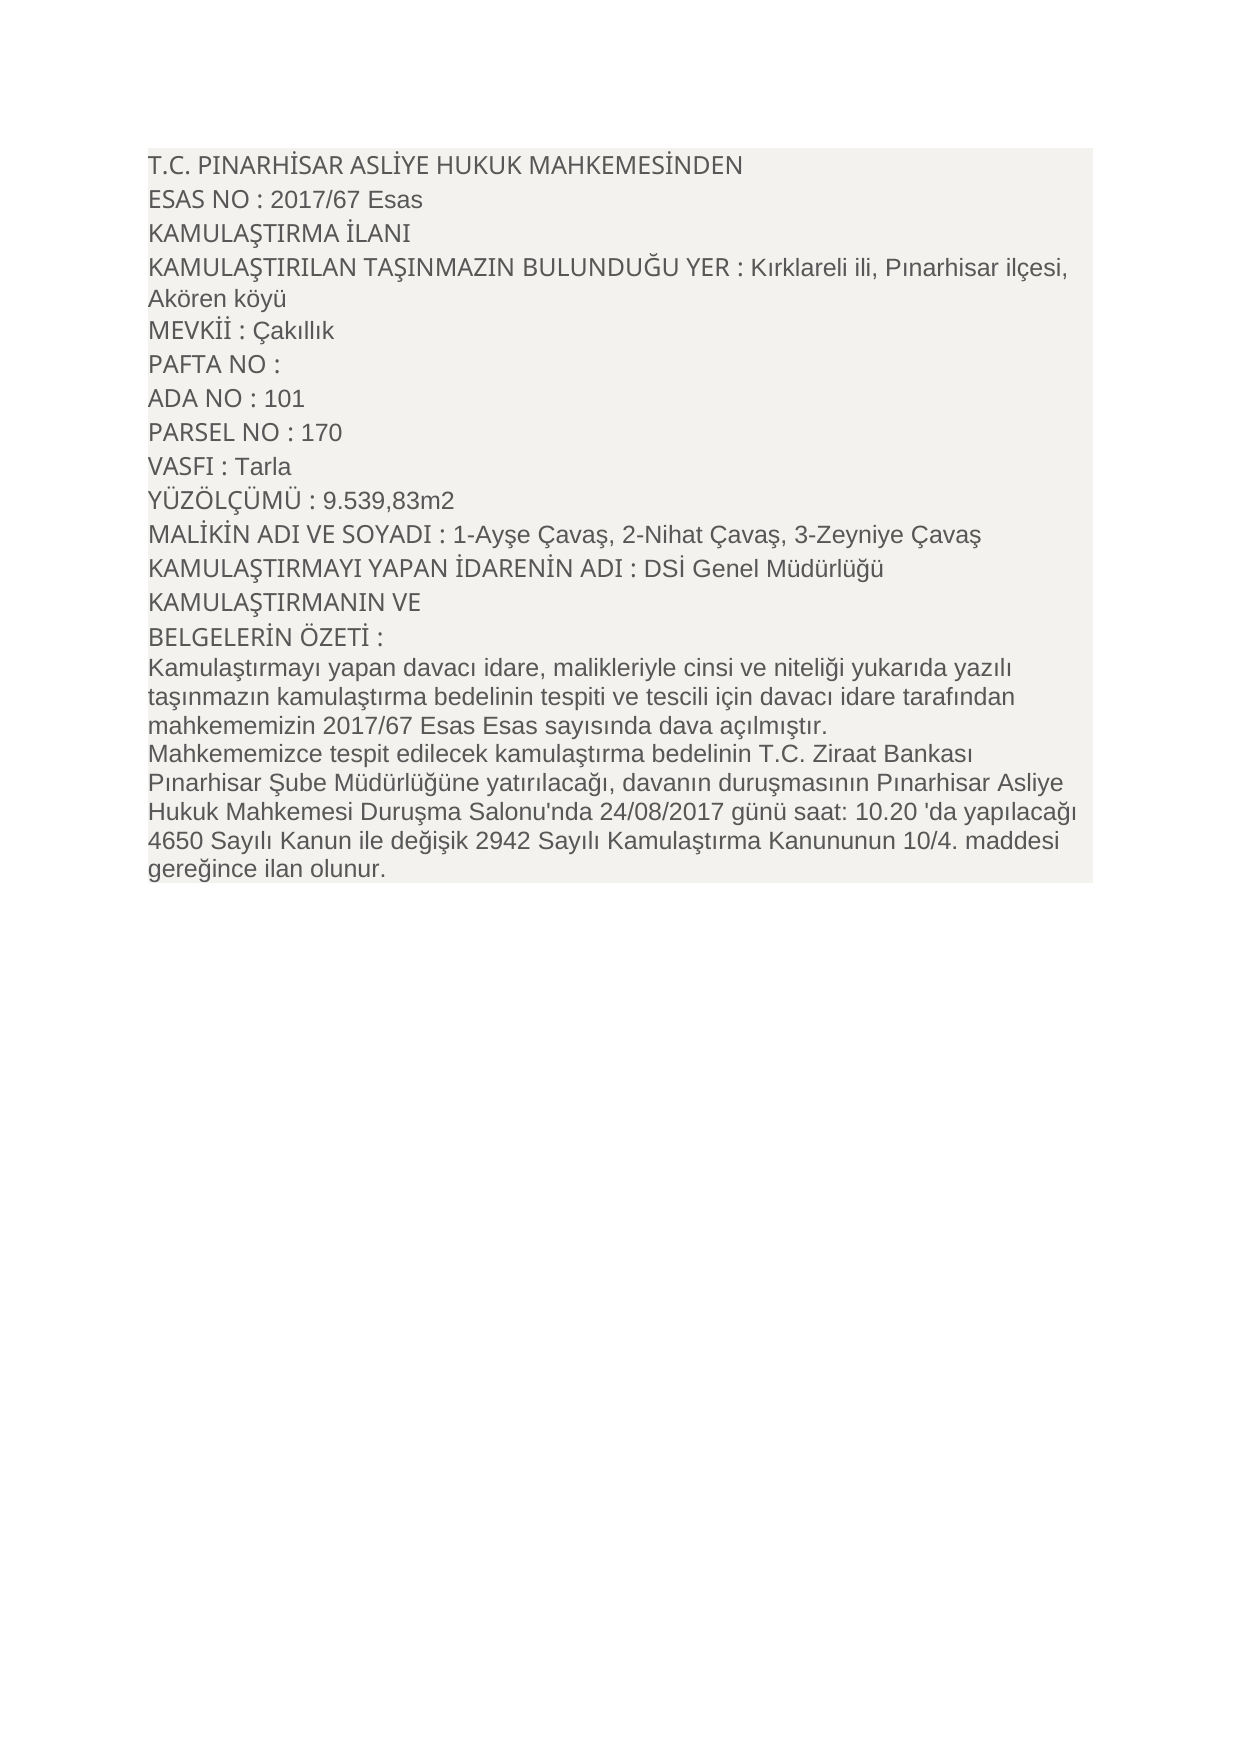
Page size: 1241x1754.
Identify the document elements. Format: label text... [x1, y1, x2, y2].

text KAMULAŞTIRILAN TAŞINMAZIN BULUNDUĞU YER : Kırklareli ili, Pınarhisar ilçesi, Akören köyü MEVKİİ : Çakıllık PAFTA NO : ADA NO : 101 PARSEL NO : 170 VASFI : Tarla YÜZÖLÇÜMÜ : 9.539,83m2 MALİKİN ADI VE SOYADI : 1-Ayşe Çavaş, 2-Nihat Çavaş, 3-Zeyniye Çavaş KAMULAŞTIRMAYI YAPAN İDARENİN ADI : DSİ Genel Müdürlüğü KAMULAŞTIRMANIN VE BELGELERİN ÖZETİ : Kamulaştırmayı yapan davacı idare, malikleriyle cinsi ve niteliği yukarıda yazılı taşınmazın kamulaştırma bedelinin tespiti ve tescili için davacı idare tarafından mahkememizin 2017/67 Esas Esas sayısında dava açılmıştır. Mahkememizce tespit edilecek kamulaştırma bedelinin T.C. Ziraat Bankası Pınarhisar Şube Müdürlüğüne yatırılacağı, davanın duruşmasının Pınarhisar Asliye Hukuk Mahkemesi Duruşma Salonu'nda 24/08/2017 günü saat: 10.20 'da yapılacağı 4650 Sayılı Kanun ile değişik 2942 Sayılı Kamulaştırma Kanununun 10/4. maddesi gereğince ilan olunur. [148, 250, 1093, 883]
text T.C. PINARHİSAR ASLİYE HUKUK MAHKEMESİNDEN ESAS NO : 2017/67 Esas KAMULAŞTIRMA İLANI [148, 148, 1093, 250]
